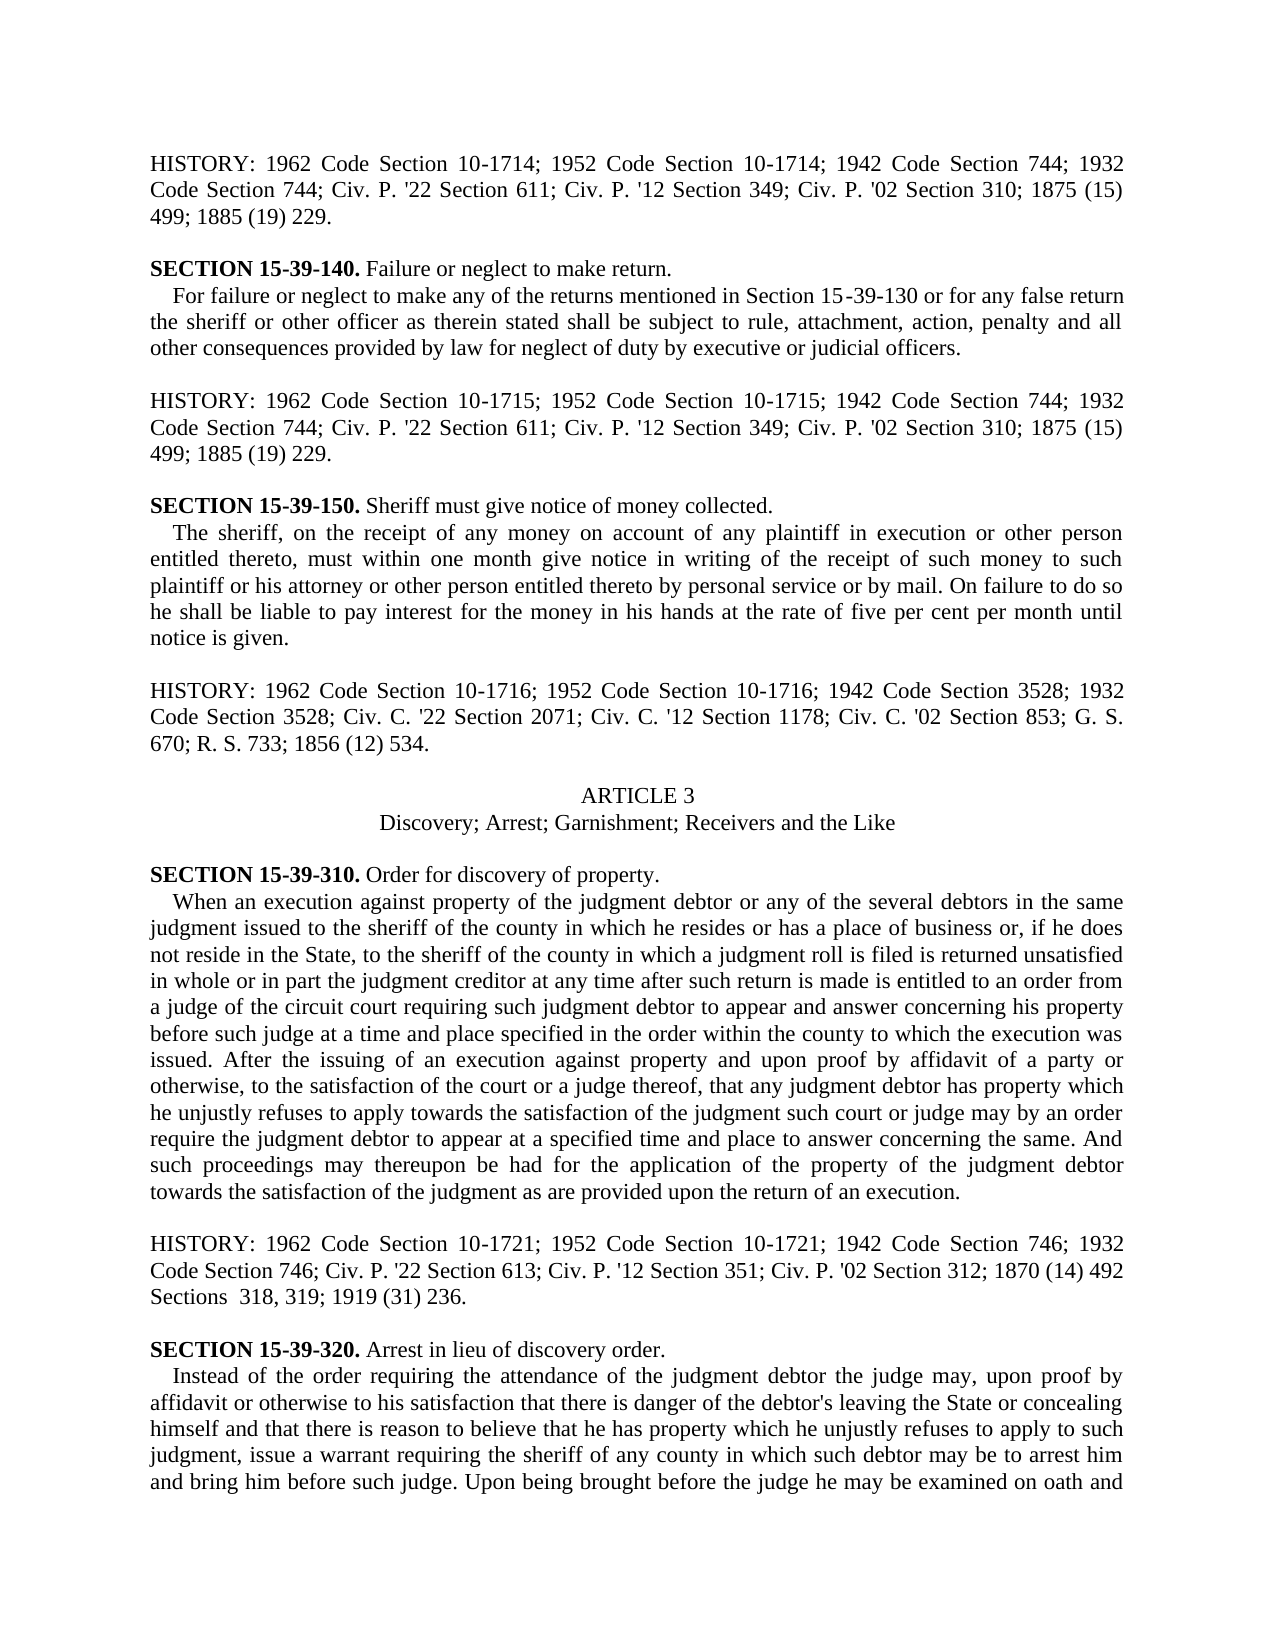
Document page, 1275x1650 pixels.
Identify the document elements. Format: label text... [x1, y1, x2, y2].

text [150, 1362, 1125, 1494]
text When an execution against property of the judgment debtor or any of the several debtors in the same judgment issued to the sheriff of the county in which he resides or has a place of business or, if he does not reside in the State, to the sheriff of the county in which a judgment roll is filed is returned unsatisfied in whole or in part the judgment creditor at any time after such return is made is entitled to an order from a judge of the circuit court requiring such judgment debtor to appear and answer concerning his property before such judge at a time and place specified in the order within the county to which the execution was issued. After the issuing of an execution against property and upon proof by affidavit of a party or otherwise, to the satisfaction of the court or a judge thereof, that any judgment debtor has property which he unjustly refuses to apply towards the satisfaction of the judgment such court or judge may by an order require the judgment debtor to appear at a specified time and place to answer concerning the same. And such proceedings may thereupon be had for the application of the property of the judgment debtor towards the satisfaction of the judgment as are provided upon the return of an execution. [150, 888, 1125, 1204]
text SECTION 15-39-150. Sheriff must give notice of money collected. [150, 493, 1125, 519]
text For failure or neglect to make any of the returns mentioned in Section 15-39-130 or for any false return the sheriff or other officer as therein stated shall be subject to rule, attachment, action, penalty and all other consequences provided by law for neglect of duty by executive or judicial officers. [150, 282, 1125, 361]
text HISTORY: 1962 Code Section 10-1715; 1952 Code Section 10-1715; 1942 Code Section 744; 1932 Code Section 744; Civ. P. '22 Section 611; Civ. P. '12 Section 349; Civ. P. '02 Section 310; 1875 (15) 499; 1885 (19) 229. [150, 387, 1125, 466]
text HISTORY: 1962 Code Section 10-1716; 1952 Code Section 10-1716; 1942 Code Section 3528; 1932 Code Section 3528; Civ. C. '22 Section 2071; Civ. C. '12 Section 1178; Civ. C. '02 Section 853; G. S. 670; R. S. 733; 1856 (12) 534. [150, 677, 1125, 756]
text Discovery; Arrest; Garnishment; Receivers and the Like [150, 809, 1125, 835]
text SECTION 15-39-310. Order for discovery of property. [150, 862, 1125, 888]
text SECTION 15-39-320. Arrest in lieu of discovery order. [150, 1336, 1125, 1362]
text HISTORY: 1962 Code Section 10-1714; 1952 Code Section 10-1714; 1942 Code Section 744; 1932 Code Section 744; Civ. P. '22 Section 611; Civ. P. '12 Section 349; Civ. P. '02 Section 310; 1875 (15) 499; 1885 (19) 229. [150, 150, 1125, 229]
text HISTORY: 1962 Code Section 10-1721; 1952 Code Section 10-1721; 1942 Code Section 746; 1932 Code Section 746; Civ. P. '22 Section 613; Civ. P. '12 Section 351; Civ. P. '02 Section 312; 1870 (14) 492 Sections 318, 319; 1919 (31) 236. [150, 1231, 1125, 1309]
text The sheriff, on the receipt of any money on account of any plaintiff in execution or other person entitled thereto, must within one month give notice in writing of the receipt of such money to such plaintiff or his attorney or other person entitled thereto by personal service or by mail. On failure to do so he shall be liable to pay interest for the money in his hands at the rate of five per cent per month until notice is given. [150, 519, 1125, 651]
text ARTICLE 3 [150, 782, 1125, 809]
text SECTION 15-39-140. Failure or neglect to make return. [150, 255, 1125, 282]
